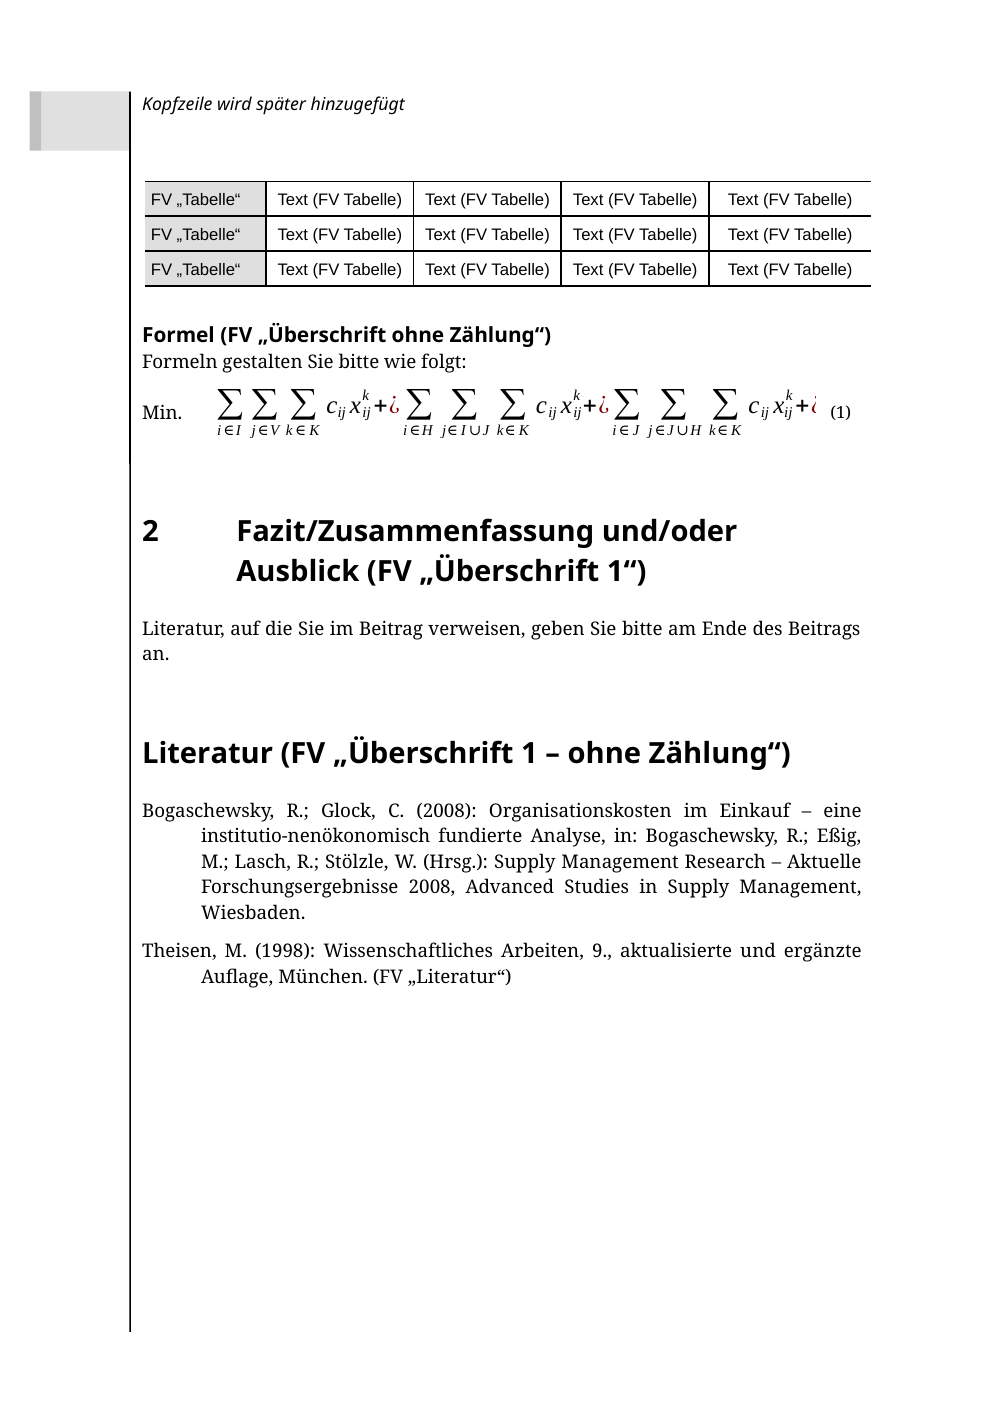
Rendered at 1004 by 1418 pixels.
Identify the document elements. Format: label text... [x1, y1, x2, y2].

table_header (1) [815, 387, 862, 444]
table_cell Text (FV Tabelle) [710, 182, 871, 215]
text Formel (FV „Überschrift ohne Zählung“) [142, 320, 862, 348]
table_cell Text (FV Tabelle) [710, 217, 871, 250]
text Literatur (FV „Überschrift 1 – ohne Zählung“) [142, 733, 862, 772]
table_cell Text (FV Tabelle) [267, 217, 413, 250]
text Literatur, auf die Sie im Beitrag verweisen, geben Sie bitte am Ende des Beitrags an. [142, 615, 862, 666]
table_header Min. [131, 387, 204, 444]
table_cell Text (FV Tabelle) [267, 182, 413, 215]
table_cell Text (FV Tabelle) [267, 252, 413, 285]
text Bogaschewsky, R.; Glock, C. (2008): Organisationskosten im Einkauf – eine institutio-nenökonomisch fundierte Analyse, in: Bogaschewsky, R.; Eßig, M.; Lasch, R.; Stölzle, W. (Hrsg.): Supply Management Research – Aktuelle Forschungsergebnisse 2008, Advanced Studies in Supply Management, Wiesbaden. [142, 797, 862, 925]
table_cell Text (FV Tabelle) [562, 217, 708, 250]
text Theisen, M. (1998): Wissenschaftliches Arbeiten, 9., aktualisierte und ergänzte Auflage, München. (FV „Literatur“) [142, 937, 862, 988]
subtitle Fazit/Zusammenfassung und/oder Ausblick (FV „Überschrift 1“) [142, 511, 862, 590]
table_header [204, 387, 815, 444]
text Formeln gestalten Sie bitte wie folgt: [142, 348, 862, 374]
table_cell Text (FV Tabelle) [414, 252, 560, 285]
table_cell FV „Tabelle“ [145, 217, 265, 250]
table_cell Text (FV Tabelle) [562, 182, 708, 215]
table_cell Text (FV Tabelle) [710, 252, 871, 285]
table_cell FV „Tabelle“ [145, 182, 265, 215]
table_cell Text (FV Tabelle) [414, 217, 560, 250]
table_cell Text (FV Tabelle) [562, 252, 708, 285]
table_cell Text (FV Tabelle) [414, 182, 560, 215]
table_cell FV „Tabelle“ [145, 252, 265, 285]
